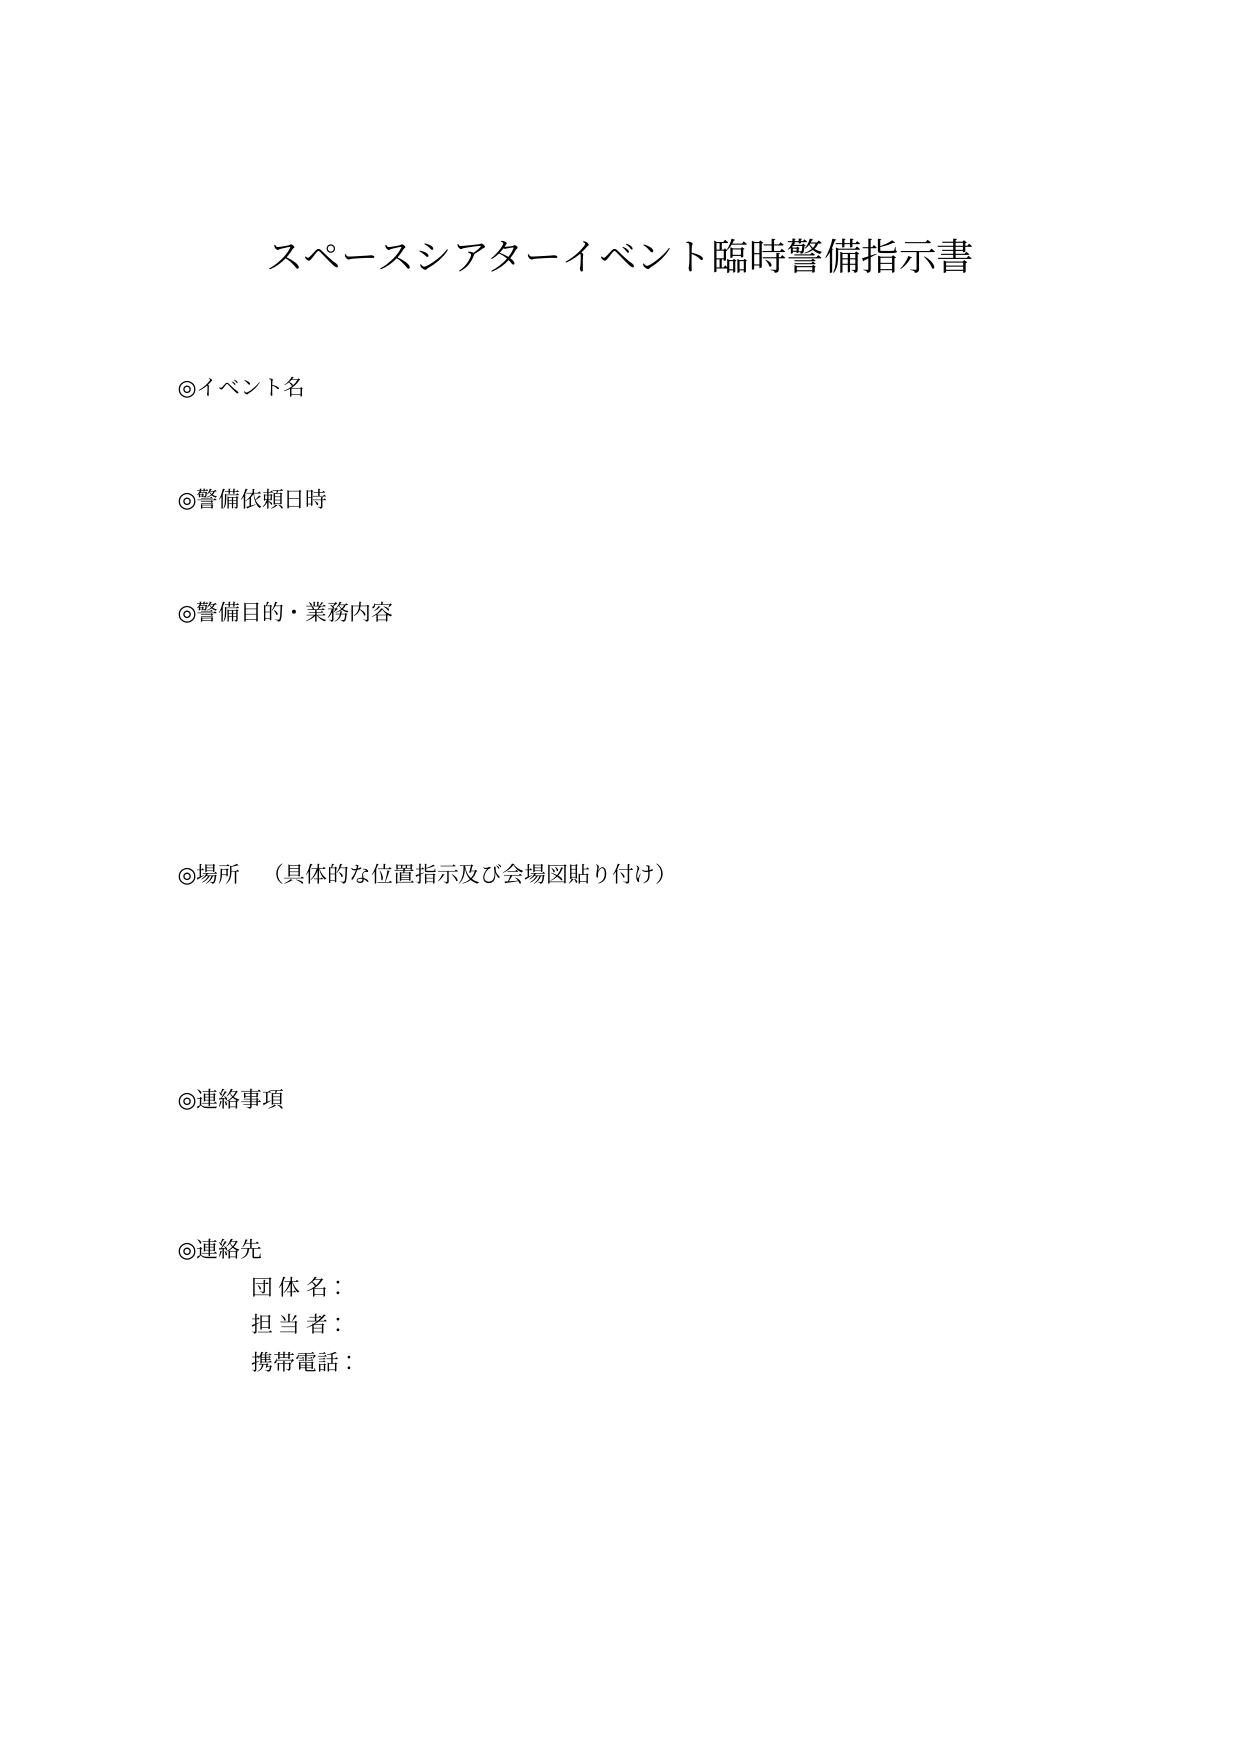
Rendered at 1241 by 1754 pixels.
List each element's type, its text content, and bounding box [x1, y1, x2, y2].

text ◎場所 （具体的な位置指示及び会場図貼り付け） [177, 854, 1063, 892]
text ◎警備目的・業務内容 [177, 592, 1063, 629]
text スペースシアターイベント臨時警備指示書 [177, 217, 1063, 292]
text ◎イベント名 [177, 367, 1063, 404]
text ◎連絡先 [177, 1229, 1063, 1267]
text ◎警備依頼日時 [177, 479, 1063, 517]
text ◎連絡事項 [177, 1079, 1063, 1117]
text 団体名： [251, 1267, 1063, 1304]
text 担当者： [251, 1304, 1063, 1342]
text 携帯電話： [251, 1342, 1063, 1379]
